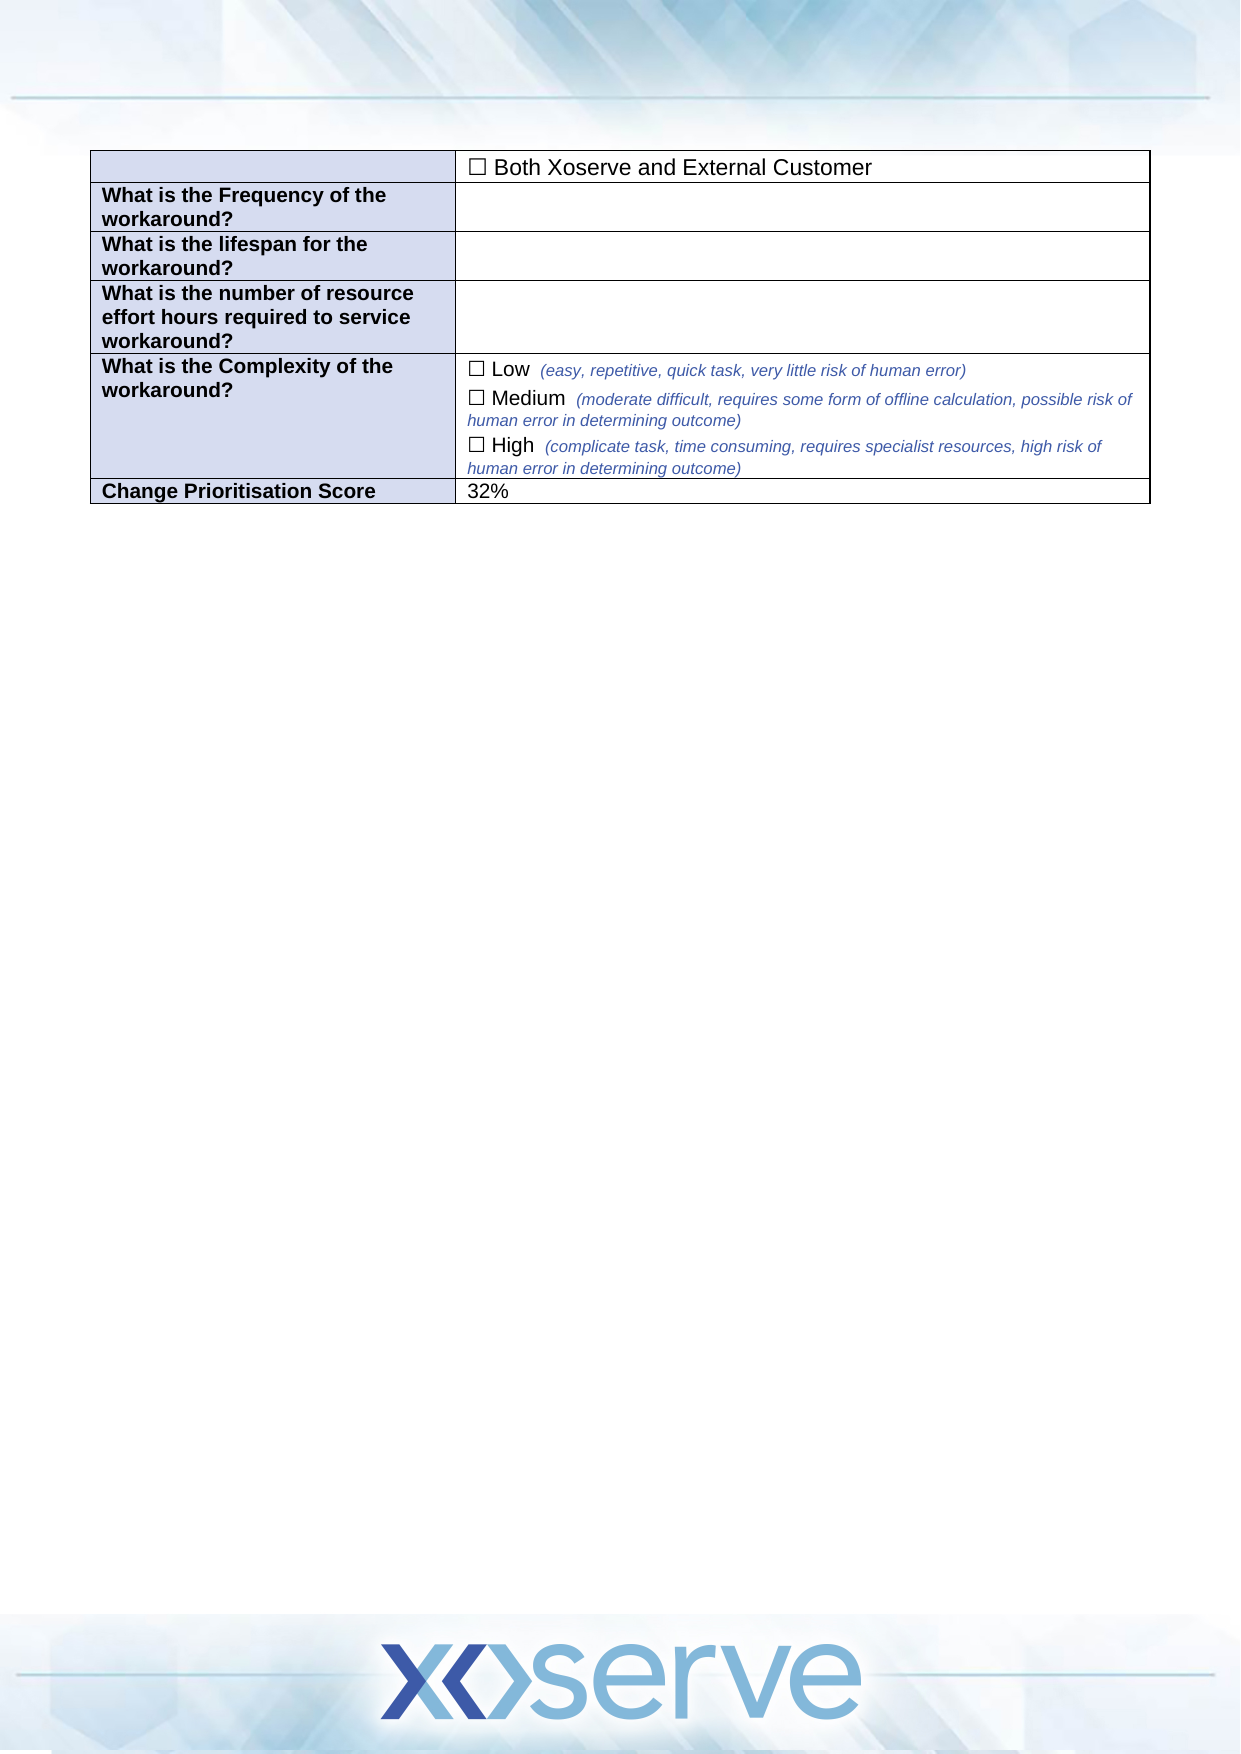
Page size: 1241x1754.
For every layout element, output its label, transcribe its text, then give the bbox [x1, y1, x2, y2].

table_cell 32% [456, 479, 1149, 503]
table_cell [456, 281, 1149, 353]
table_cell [456, 151, 1149, 182]
table_cell What is the Complexity of the workaround? [91, 354, 455, 478]
table_cell [456, 183, 1149, 231]
table_cell Low (easy, repetitive, quick task, very little risk of human error) Medium (moderate difficult, requires some form of offline calculation, possible risk of human error in determining outcome) High (complicate task, time consuming, requires specialist resources, high risk of human error in determining outcome) [456, 354, 1149, 478]
table_cell What is the lifespan for the workaround? [91, 232, 455, 280]
table_cell Change Prioritisation Score [91, 479, 455, 503]
picture [0, 0, 1241, 1754]
table_cell [456, 232, 1149, 280]
table_cell What is the Frequency of the workaround? [91, 183, 455, 231]
table_cell What is the number of resource effort hours required to service workaround? [91, 281, 455, 353]
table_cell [91, 151, 455, 182]
